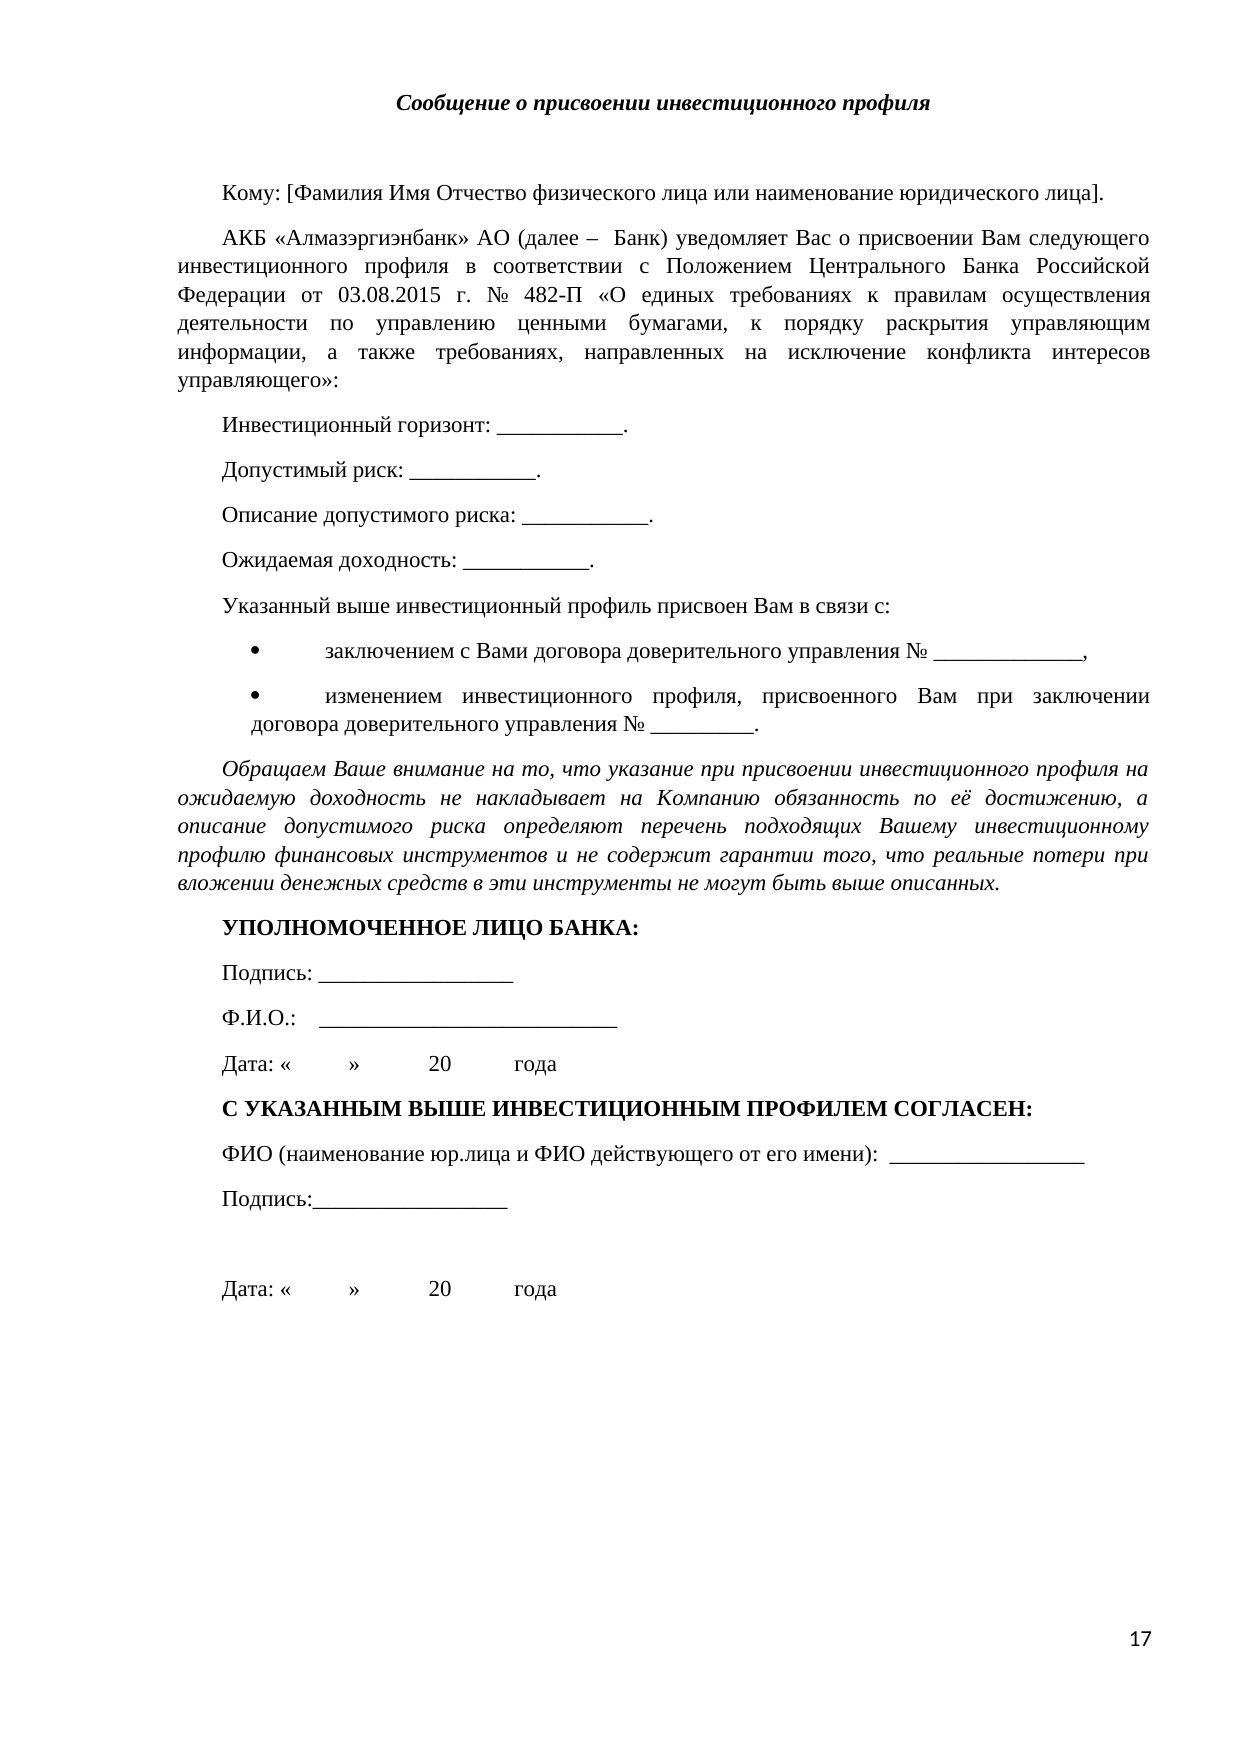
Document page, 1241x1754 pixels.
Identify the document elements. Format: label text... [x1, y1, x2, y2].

text Ожидаемая доходность: ___________. [177, 547, 1152, 573]
text Ф.И.О.: __________________________ [177, 1004, 1152, 1031]
text Кому: [Фамилия Имя Отчество физического лица или наименование юридического лица]. [177, 179, 1152, 205]
text Сообщение о присвоении инвестиционного профиля [177, 89, 1152, 115]
text Инвестиционный горизонт: ___________. [177, 411, 1152, 438]
text Обращаем Ваше внимание на то, что указание при присвоении инвестиционного профиля на ожидаемую доходность не накладывает на Компанию обязанность по её достижению, а описание допустимого риска определяют перечень подходящих Вашему инвестиционному профилю финансовых инструментов и не содержит гарантии того, что реальные потери при вложении денежных средств в эти инструменты не могут быть выше описанных. [177, 755, 1152, 896]
text ФИО (наименование юр.лица и ФИО действующего от его имени): _________________ [177, 1140, 1152, 1166]
text Описание допустимого риска: ___________. [177, 501, 1152, 528]
list заключением с Вами договора доверительного управления № _____________, [251, 637, 1152, 663]
text Допустимый риск: ___________. [177, 456, 1152, 483]
text С УКАЗАННЫМ ВЫШЕ ИНВЕСТИЦИОННЫМ ПРОФИЛЕМ СОГЛАСЕН: [177, 1095, 1152, 1121]
list изменением инвестиционного профиля, присвоенного Вам при заключении договора доверительного управления № _________. [251, 682, 1152, 737]
text Дата: « » 20 года [177, 1049, 1152, 1076]
text Подпись:_________________ [177, 1185, 1152, 1211]
text УПОЛНОМОЧЕННОЕ ЛИЦО БАНКА: [177, 914, 1152, 941]
text Дата: « » 20 года [177, 1275, 1152, 1301]
text Подпись: _________________ [177, 959, 1152, 986]
text Указанный выше инвестиционный профиль присвоен Вам в связи с: [177, 592, 1152, 618]
text АКБ «Алмазэргиэнбанк» АО (далее – Банк) уведомляет Вас о присвоении Вам следующего инвестиционного профиля в соответствии с Положением Центрального Банка Российской Федерации от 03.08.2015 г. № 482-П «О единых требованиях к правилам осуществления деятельности по управлению ценными бумагами, к порядку раскрытия управляющим информации, а также требованиях, направленных на исключение конфликта интересов управляющего»: [177, 224, 1152, 392]
